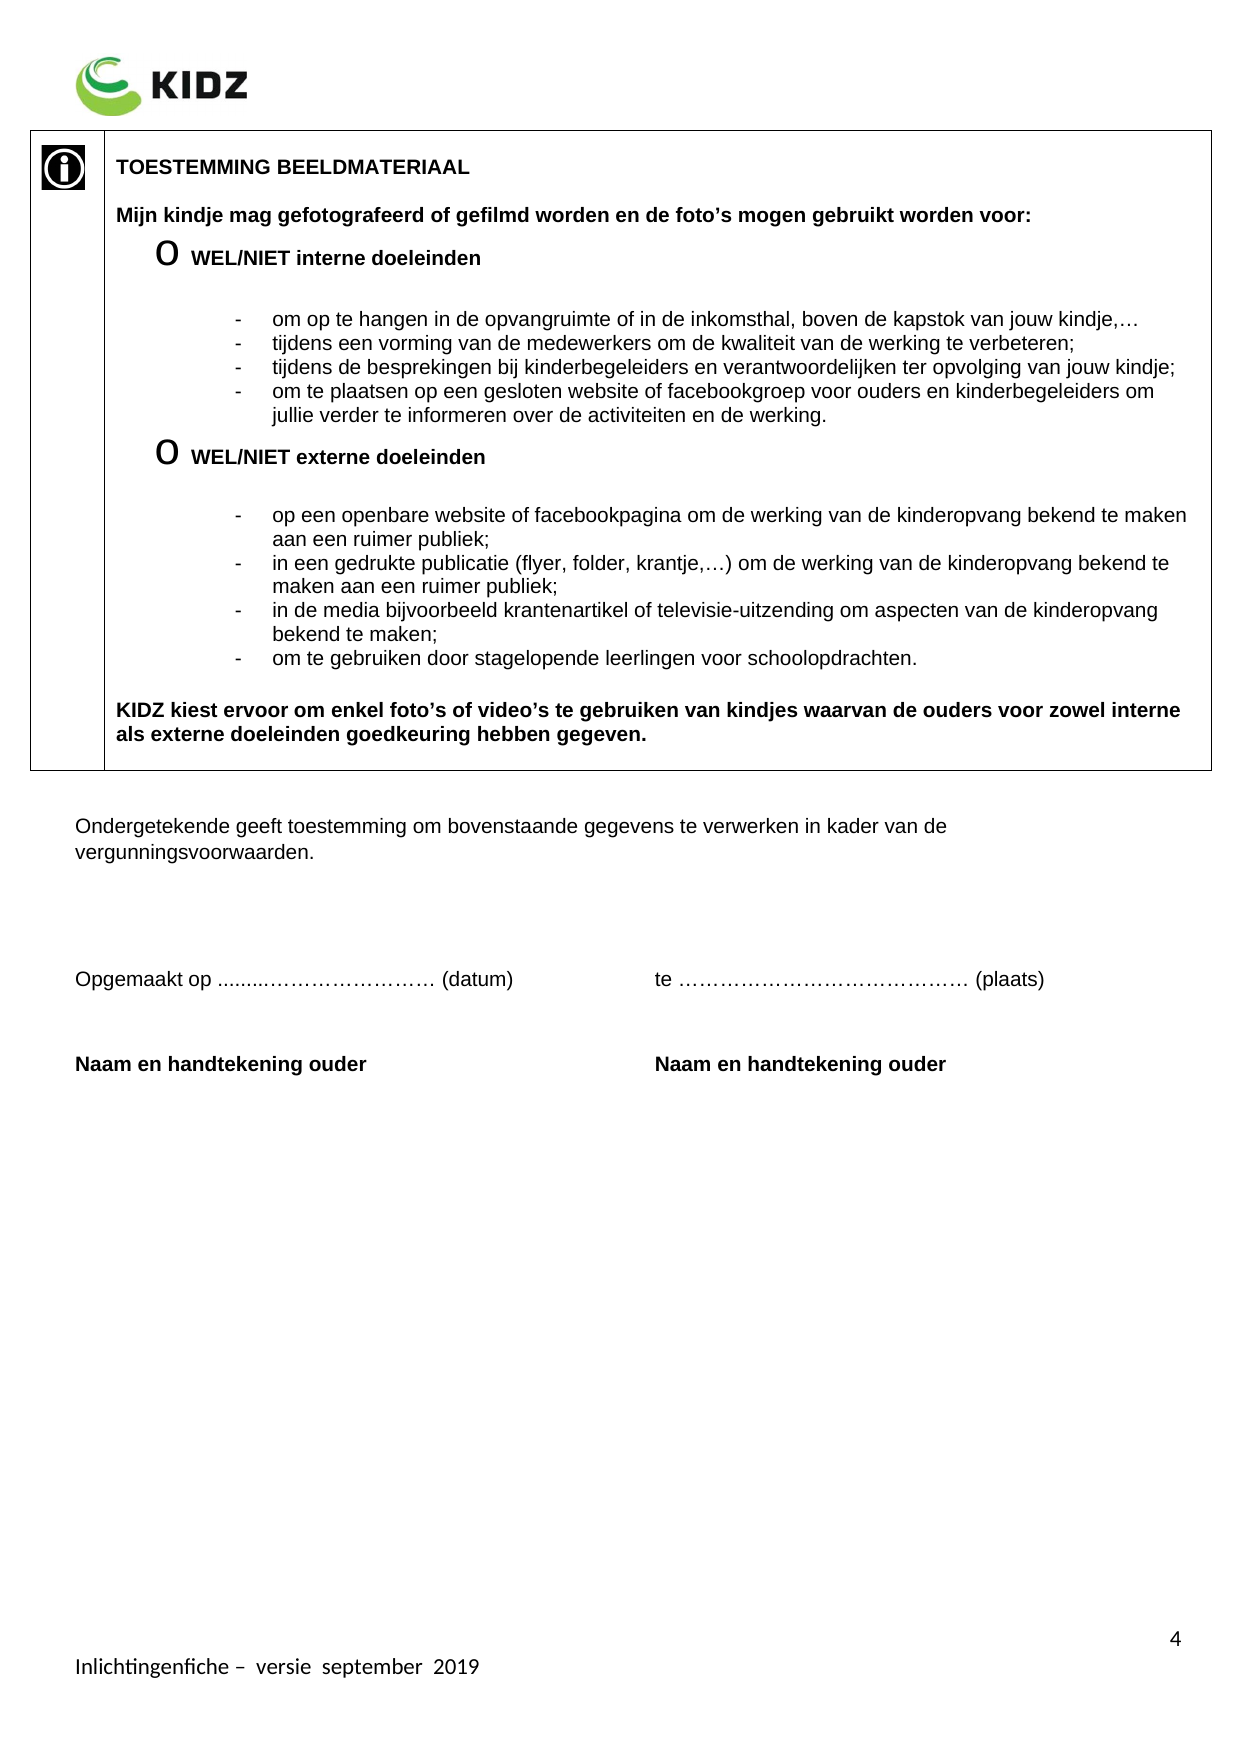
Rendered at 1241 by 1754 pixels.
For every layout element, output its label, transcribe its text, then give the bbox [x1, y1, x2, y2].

text Ondergetekende geeft toestemming om bovenstaande gegevens te verwerken in kader van de vergunningsvoorwaarden. [75, 814, 1181, 863]
table_cell [31, 131, 104, 770]
text Opgemaakt op .........…………………… (datum) te …………………………………… (plaats) [75, 967, 1181, 991]
picture [41, 145, 85, 189]
table_cell TOESTEMMING BEELDMATERIAAL Mijn kindje mag gefotografeerd of gefilmd worden en de foto’s mogen gebruikt worden voor: WEL/NIET interne doeleinden om op te hangen in de opvangruimte of in de inkomsthal, boven de kapstok van jouw kindje,… tijdens een vorming van de medewerkers om de kwaliteit van de werking te verbeteren; tijdens de besprekingen bij kinderbegeleiders en verantwoordelijken ter opvolging van jouw kindje; om te plaatsen op een gesloten website of facebookgroep voor ouders en kinderbegeleiders om jullie verder te informeren over de activiteiten en de werking. WEL/NIET externe doeleinden op een openbare website of facebookpagina om de werking van de kinderopvang bekend te maken aan een ruimer publiek; in een gedrukte publicatie (flyer, folder, krantje,…) om de werking van de kinderopvang bekend te maken aan een ruimer publiek; in de media bijvoorbeeld krantenartikel of televisie-uitzending om aspecten van de kinderopvang bekend te maken; om te gebruiken door stagelopende leerlingen voor schoolopdrachten. KIDZ kiest ervoor om enkel foto’s of video’s te gebruiken van kindjes waarvan de ouders voor zowel interne als externe doeleinden goedkeuring hebben gegeven. [105, 131, 1211, 770]
text Naam en handtekening ouder Naam en handtekening ouder [75, 1052, 1181, 1076]
picture [75, 53, 247, 116]
